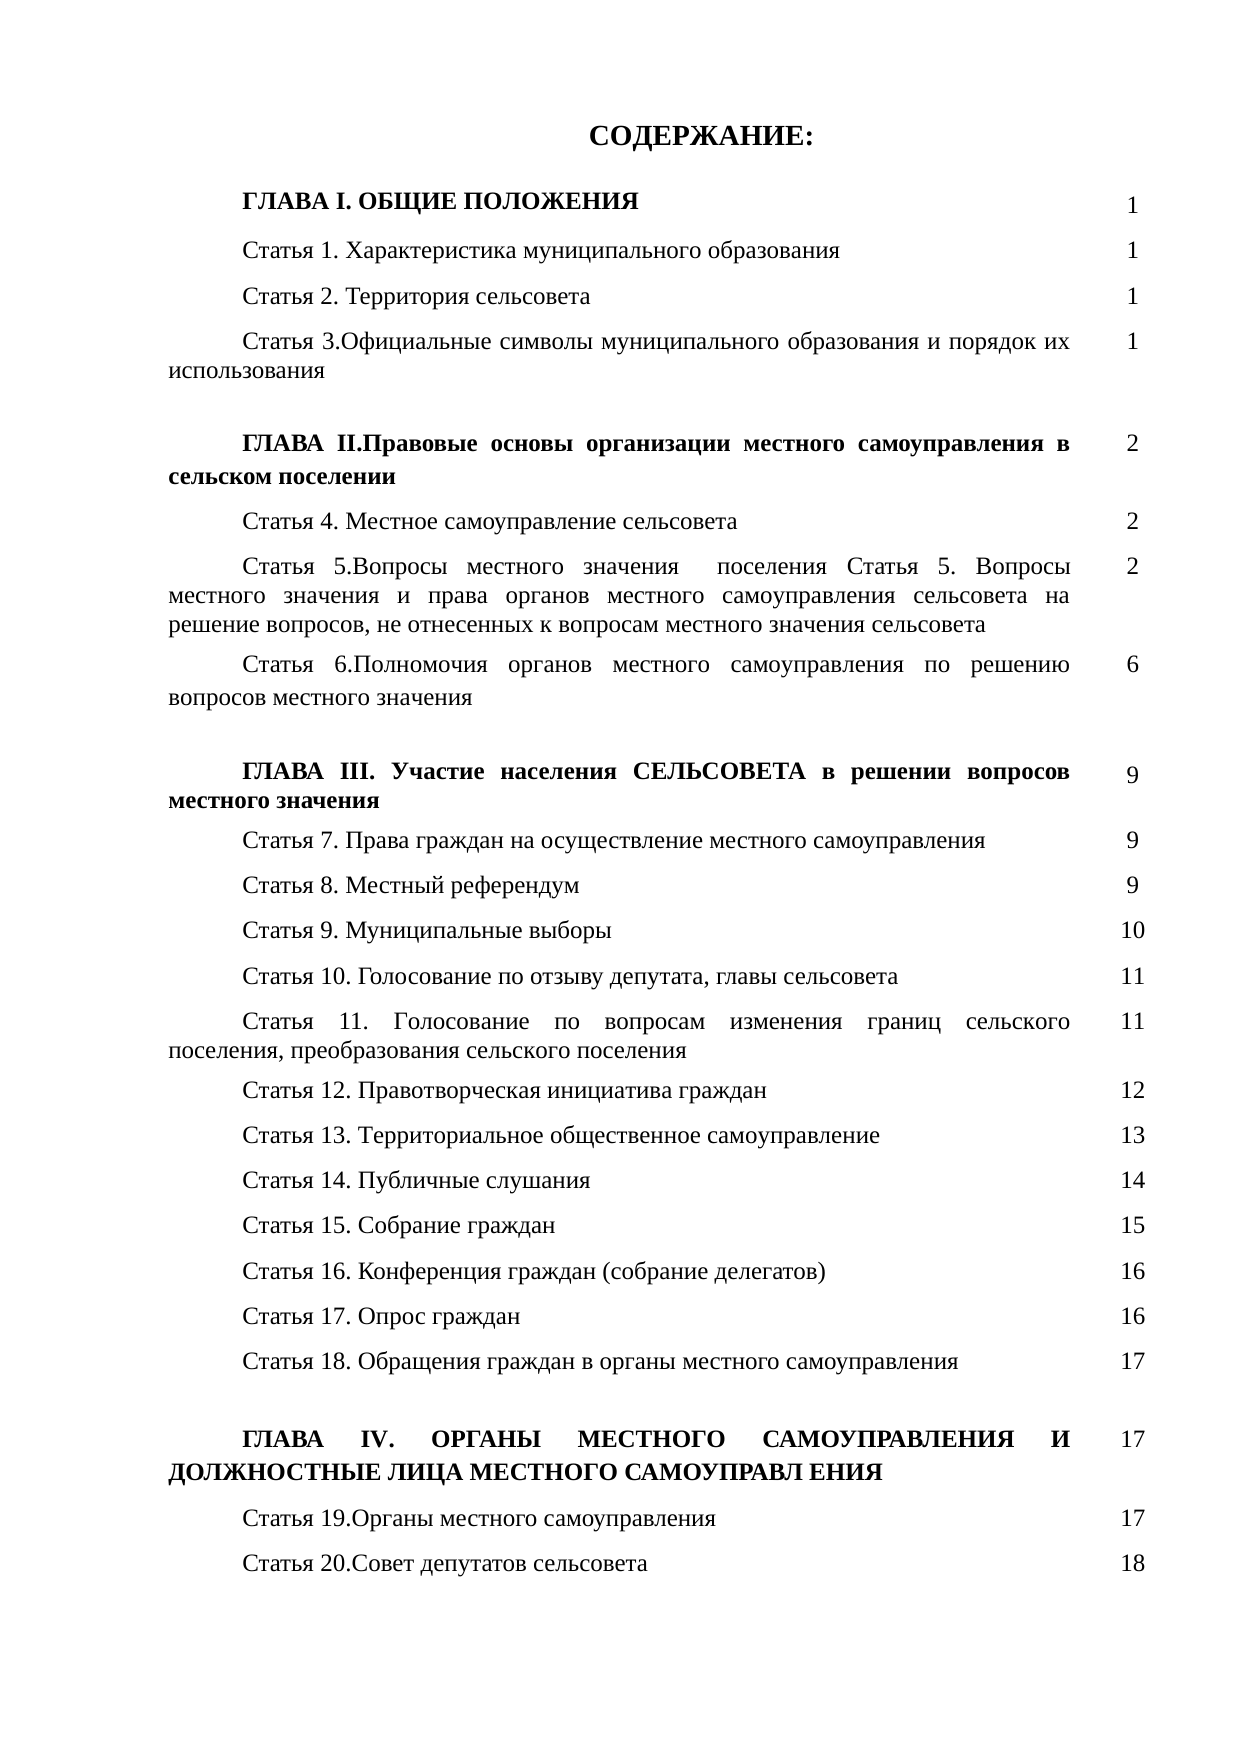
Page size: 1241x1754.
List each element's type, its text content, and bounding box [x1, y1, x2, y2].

table_cell 1 [1076, 275, 1189, 320]
table_cell Статья 7. Права граждан на осуществление местного самоуправления [163, 819, 1076, 864]
table_cell Статья 8. Местный референдум [163, 865, 1076, 910]
table_cell Статья 16. Конференция граждан (собрание делегатов) [163, 1250, 1076, 1295]
table_cell Статья 20.Совет депутатов сельсовета [163, 1542, 1076, 1587]
table_cell Статья 18. Обращения граждан в органы местного самоуправления [163, 1340, 1076, 1386]
table_cell 15 [1076, 1205, 1189, 1250]
table_cell Статья 3.Официальные символы муниципального образования и порядок их использования [163, 320, 1076, 389]
table_cell 17 [1076, 1386, 1189, 1497]
table_cell 12 [1076, 1069, 1189, 1114]
table_cell 14 [1076, 1160, 1189, 1205]
table_cell Статья 13. Территориальное общественное самоуправление [163, 1114, 1076, 1159]
table_header ГЛАВА I. ОБЩИЕ ПОЛОЖЕНИЯ [163, 152, 1076, 230]
table_cell Статья 17. Опрос граждан [163, 1295, 1076, 1340]
table_cell 11 [1076, 955, 1189, 1000]
table_header 1 [1076, 152, 1189, 230]
table_cell Статья 10. Голосование по отзыву депутата, главы сельсовета [163, 955, 1076, 1000]
table_cell 17 [1076, 1497, 1189, 1542]
table_cell 6 [1076, 644, 1189, 722]
table_cell 1 [1076, 320, 1189, 389]
table_cell Статья 6.Полномочия органов местного самоуправления по решению вопросов местного значения [163, 644, 1076, 722]
table_cell Статья 1. Характеристика муниципального образования [163, 230, 1076, 275]
table_cell Статья 9. Муниципальные выборы [163, 910, 1076, 955]
table_cell 18 [1076, 1542, 1189, 1587]
table_cell 17 [1076, 1340, 1189, 1386]
table_cell Статья 19.Органы местного самоуправления [163, 1497, 1076, 1542]
table_cell Статья 14. Публичные слушания [163, 1160, 1076, 1205]
table_cell Статья 5.Вопросы местного значения поселения Статья 5. Вопросы местного значения и права органов местного самоуправления сельсовета на решение вопросов, не отнесенных к вопросам местного значения сельсовета [163, 546, 1076, 643]
table_cell 1 [1076, 230, 1189, 275]
table_cell 2 [1076, 501, 1189, 546]
table_cell 9 [1076, 722, 1189, 819]
table_cell 11 [1076, 1000, 1189, 1069]
table_cell 16 [1076, 1250, 1189, 1295]
table_cell ГЛАВА II.Правовые основы организации местного самоуправления в сельском поселении [163, 389, 1076, 501]
table_cell Статья 2. Территория сельсовета [163, 275, 1076, 320]
table_cell 9 [1076, 865, 1189, 910]
table_cell 9 [1076, 819, 1189, 864]
table_cell 16 [1076, 1295, 1189, 1340]
table_cell Статья 15. Собрание граждан [163, 1205, 1076, 1250]
text СОДЕРЖАНИЕ: [177, 118, 1152, 152]
table_cell 2 [1076, 389, 1189, 501]
table_cell Статья 4. Местное самоуправление сельсовета [163, 501, 1076, 546]
table_cell 2 [1076, 546, 1189, 643]
table_cell 13 [1076, 1114, 1189, 1159]
table_cell Статья 12. Правотворческая инициатива граждан [163, 1069, 1076, 1114]
table_cell ГЛАВА IV. ОРГАНЫ МЕСТНОГО САМОУПРАВЛЕНИЯ И ДОЛЖНОСТНЫЕ ЛИЦА МЕСТНОГО САМОУПРАВЛ ЕНИЯ [163, 1386, 1076, 1497]
table_cell Статья 11. Голосование по вопросам изменения границ сельского поселения, преобразования сельского поселения [163, 1000, 1076, 1069]
table_cell ГЛАВА III. Участие населения СЕЛЬСОВЕТА в решении вопросов местного значения [163, 722, 1076, 819]
table_cell 10 [1076, 910, 1189, 955]
